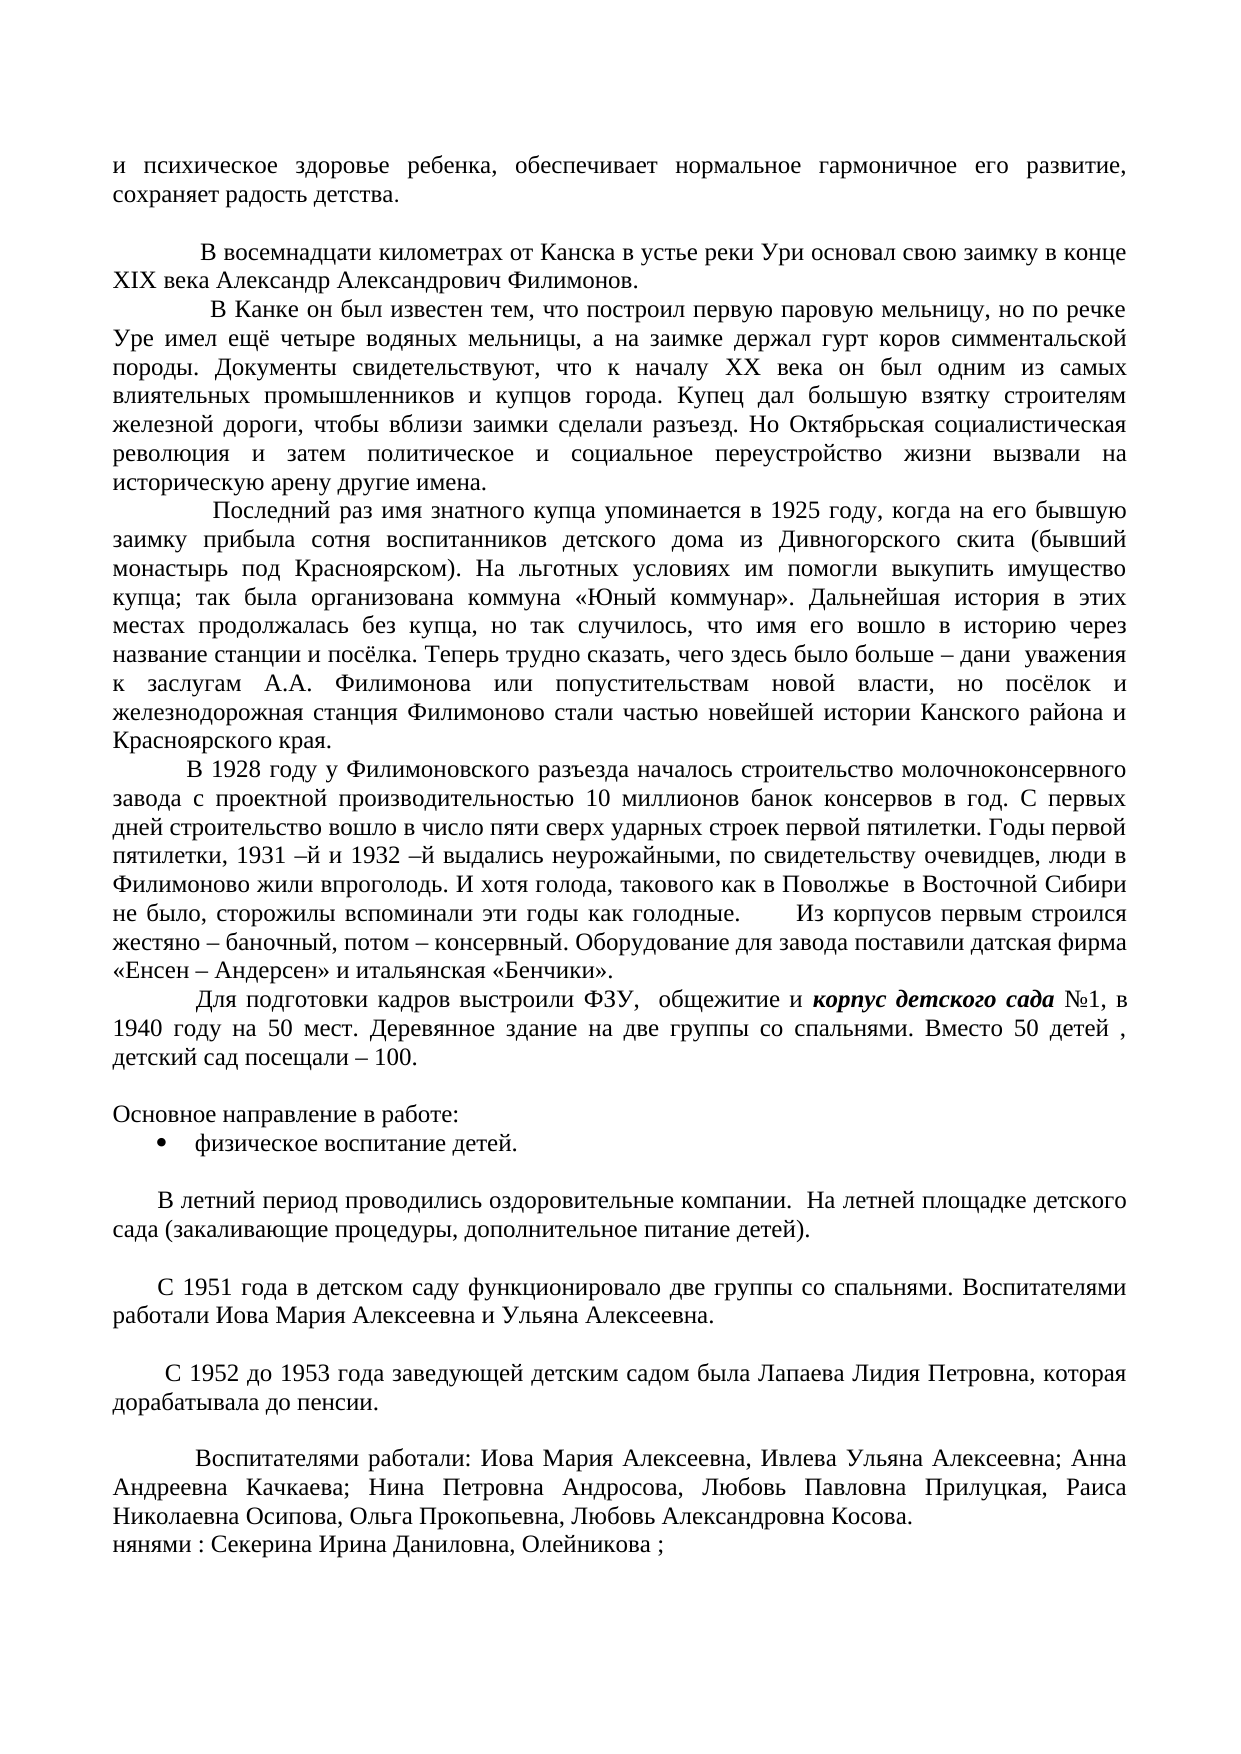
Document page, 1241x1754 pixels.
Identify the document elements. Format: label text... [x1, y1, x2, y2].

text В Канке он был известен тем, что построил первую паровую мельницу, но по речке Уре имел ещё четыре водяных мельницы, а на заимке держал гурт коров симментальской породы. Документы свидетельствуют, что к началу XX века он был одним из самых влиятельных промышленников и купцов города. Купец дал большую взятку строителям железной дороги, чтобы вблизи заимки сделали разъезд. Но Октябрьская социалистическая революция и затем политическое и социальное переустройство жизни вызвали на историческую арену другие имена. [112, 294, 1128, 495]
text Воспитателями работали: Иова Мария Алексеевна, Ивлева Ульяна Алексеевна; Анна Андреевна Качкаева; Нина Петровна Андросова, Любовь Павловна Прилуцкая, Раиса Николаевна Осипова, Ольга Прокопьевна, Любовь Александровна Косова. [112, 1443, 1128, 1529]
text Последний раз имя знатного купца упоминается в 1925 году, когда на его бывшую заимку прибыла сотня воспитанников детского дома из Дивногорского скита (бывший монастырь под Красноярском). На льготных условиях им помогли выкупить имущество купца; так была организована коммуна «Юный коммунар». Дальнейшая история в этих местах продолжалась без купца, но так случилось, что имя его вошло в историю через название станции и посёлка. Теперь трудно сказать, чего здесь было больше – дани уважения к заслугам А.А. Филимонова или попустительствам новой власти, но посёлок и железнодорожная станция Филимоново стали частью новейшей истории Канского района и Красноярского края. [112, 495, 1128, 754]
text В 1928 году у Филимоновского разъезда началось строительство молочноконсервного завода с проектной производительностью 10 миллионов банок консервов в год. С первых дней строительство вошло в число пяти сверх ударных строек первой пятилетки. Годы первой пятилетки, 1931 –й и 1932 –й выдались неурожайными, по свидетельству очевидцев, люди в Филимоново жили впроголодь. И хотя голода, такового как в Поволжье в Восточной Сибири не было, сторожилы вспоминали эти годы как голодные. Из корпусов первым строился жестяно – баночный, потом – консервный. Оборудование для завода поставили датская фирма «Енсен – Андерсен» и итальянская «Бенчики». [112, 754, 1128, 984]
text Для подготовки кадров выстроили ФЗУ, общежитие и корпус детского сада №1, в 1940 году на 50 мест. Деревянное здание на две группы со спальнями. Вместо 50 детей , детский сад посещали – 100. [112, 984, 1128, 1070]
text Основное направление в работе: [112, 1099, 1128, 1128]
list физическое воспитание детей. [157, 1128, 1128, 1157]
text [112, 150, 1128, 208]
text С 1951 года в детском саду функционировало две группы со спальнями. Воспитателями работали Иова Мария Алексеевна и Ульяна Алексеевна. [112, 1272, 1128, 1329]
text нянями : Секерина Ирина Даниловна, Олейникова ; [112, 1529, 1128, 1558]
text В летний период проводились оздоровительные компании. На летней площадке детского сада (закаливающие процедуры, дополнительное питание детей). [112, 1185, 1128, 1243]
text С 1952 до 1953 года заведующей детским садом была Лапаева Лидия Петровна, которая дорабатывала до пенсии. [112, 1358, 1128, 1415]
text В восемнадцати километрах от Канска в устье реки Ури основал свою заимку в конце XIX века Александр Александрович Филимонов. [112, 237, 1128, 294]
